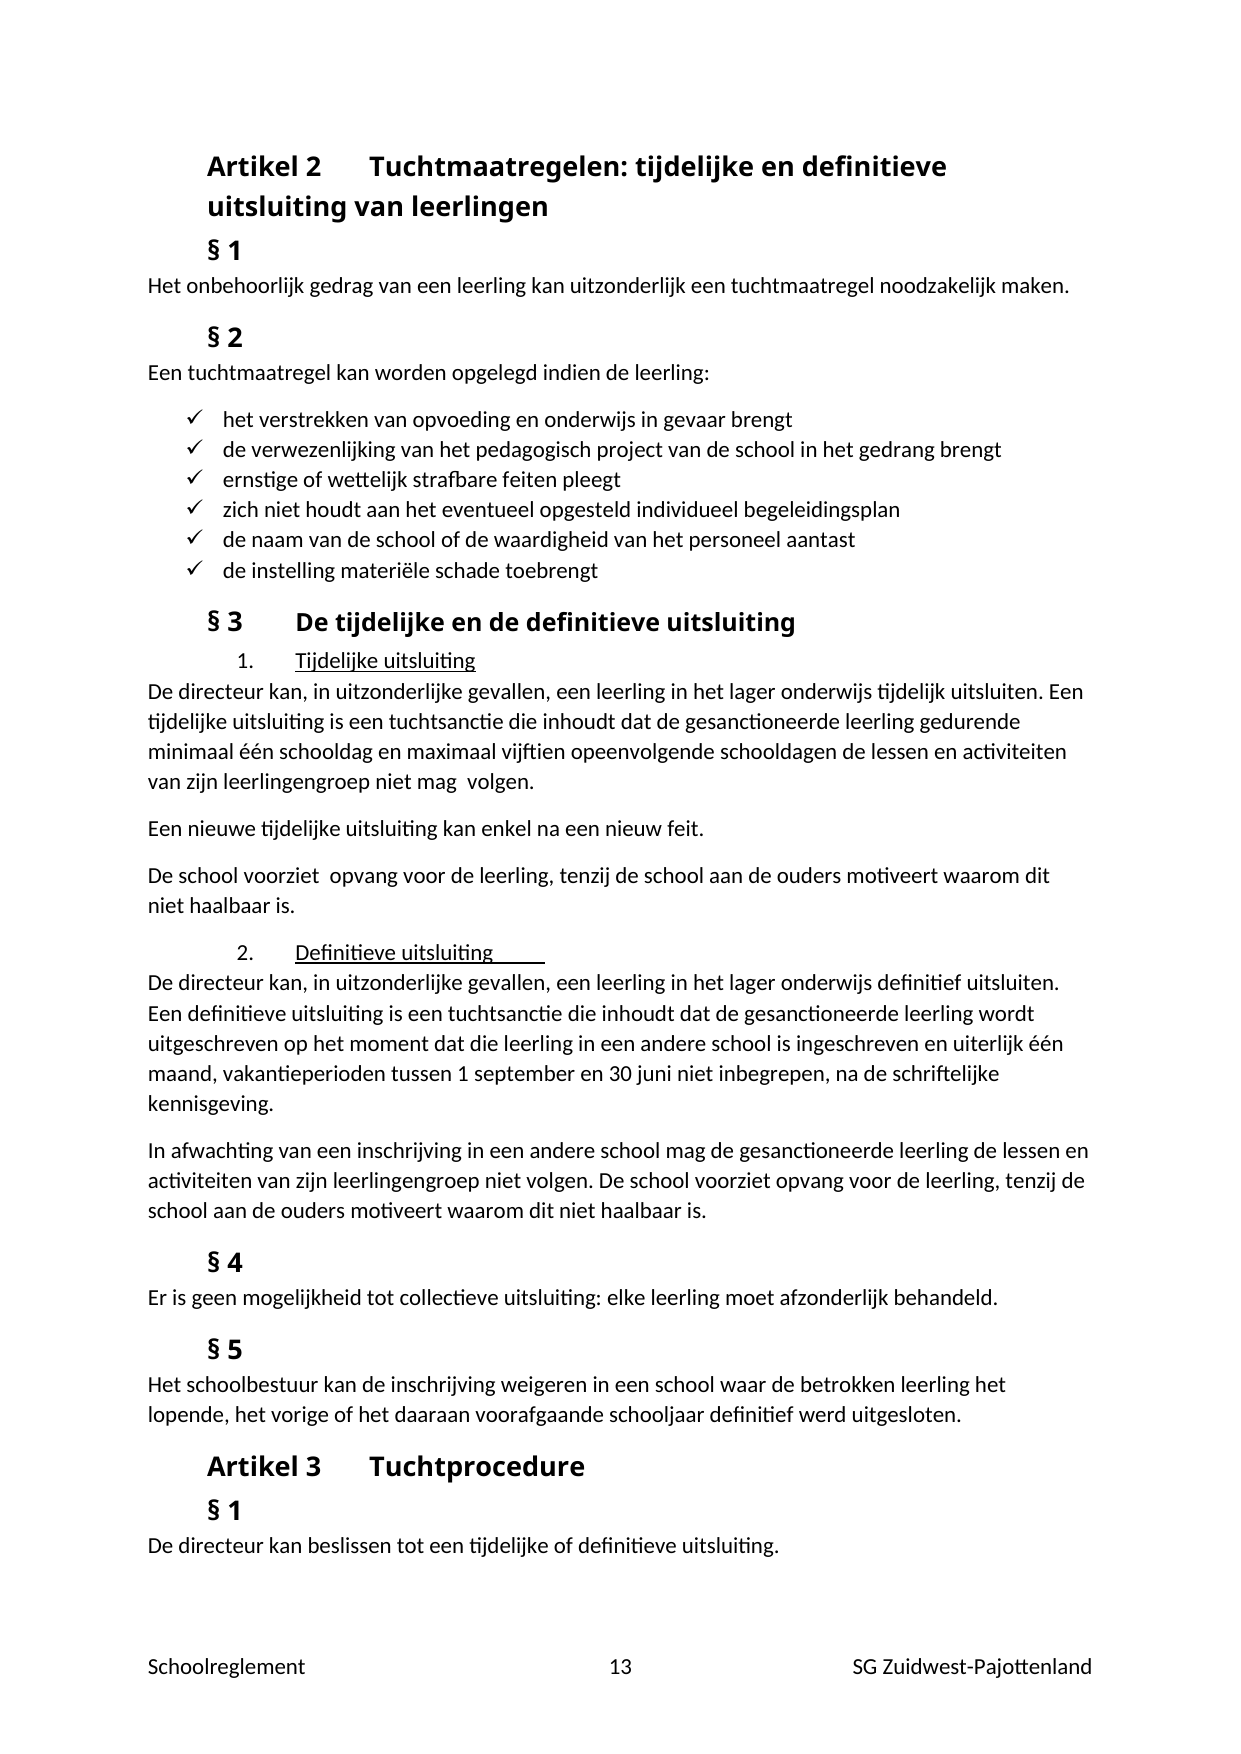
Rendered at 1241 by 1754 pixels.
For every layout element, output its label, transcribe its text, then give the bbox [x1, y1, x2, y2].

text De directeur kan beslissen tot een tijdelijke of definitieve uitsluiting. [148, 1531, 1093, 1559]
list zich niet houdt aan het eventueel opgesteld individueel begeleidingsplan [185, 495, 1093, 523]
text De directeur kan, in uitzonderlijke gevallen, een leerling in het lager onderwijs definitief uitsluiten. Een definitieve uitsluiting is een tuchtsanctie die inhoudt dat de gesanctioneerde leerling wordt uitgeschreven op het moment dat die leerling in een andere school is ingeschreven en uiterlijk één maand, vakantieperioden tussen 1 september en 30 juni niet inbegrepen, na de schriftelijke kennisgeving. [148, 968, 1093, 1117]
subtitle Tuchtprocedure [207, 1447, 1093, 1484]
subtitle De tijdelijke en de definitieve uitsluiting [207, 603, 1093, 639]
text De school voorziet opvang voor de leerling, tenzij de school aan de ouders motiveert waarom dit niet haalbaar is. [148, 861, 1093, 919]
list ernstige of wettelijk strafbare feiten pleegt [185, 465, 1093, 493]
subtitle Definitieve uitsluiting [236, 938, 1093, 966]
text De directeur kan, in uitzonderlijke gevallen, een leerling in het lager onderwijs tijdelijk uitsluiten. Een tijdelijke uitsluiting is een tuchtsanctie die inhoudt dat de gesanctioneerde leerling gedurende minimaal één schooldag en maximaal vijftien opeenvolgende schooldagen de lessen en activiteiten van zijn leerlingengroep niet mag volgen. [148, 677, 1093, 795]
list de instelling materiële schade toebrengt [185, 556, 1093, 584]
text Een nieuwe tijdelijke uitsluiting kan enkel na een nieuw feit. [148, 814, 1093, 842]
text In afwachting van een inschrijving in een andere school mag de gesanctioneerde leerling de lessen en activiteiten van zijn leerlingengroep niet volgen. De school voorziet opvang voor de leerling, tenzij de school aan de ouders motiveert waarom dit niet haalbaar is. [148, 1136, 1093, 1224]
text Een tuchtmaatregel kan worden opgelegd indien de leerling: [148, 358, 1093, 386]
subtitle Tijdelijke uitsluiting [236, 647, 1093, 674]
text Het schoolbestuur kan de inschrijving weigeren in een school waar de betrokken leerling het lopende, het vorige of het daaraan voorafgaande schooljaar definitief werd uitgesloten. [148, 1370, 1093, 1428]
list het verstrekken van opvoeding en onderwijs in gevaar brengt [185, 405, 1093, 433]
list de naam van de school of de waardigheid van het personeel aantast [185, 526, 1093, 553]
text Het onbehoorlijk gedrag van een leerling kan uitzonderlijk een tuchtmaatregel noodzakelijk maken. [148, 271, 1093, 299]
list de verwezenlijking van het pedagogisch project van de school in het gedrang brengt [185, 435, 1093, 463]
subtitle Tuchtmaatregelen: tijdelijke en definitieve uitsluiting van leerlingen [207, 148, 1093, 224]
text Er is geen mogelijkheid tot collectieve uitsluiting: elke leerling moet afzonderlijk behandeld. [148, 1283, 1093, 1311]
